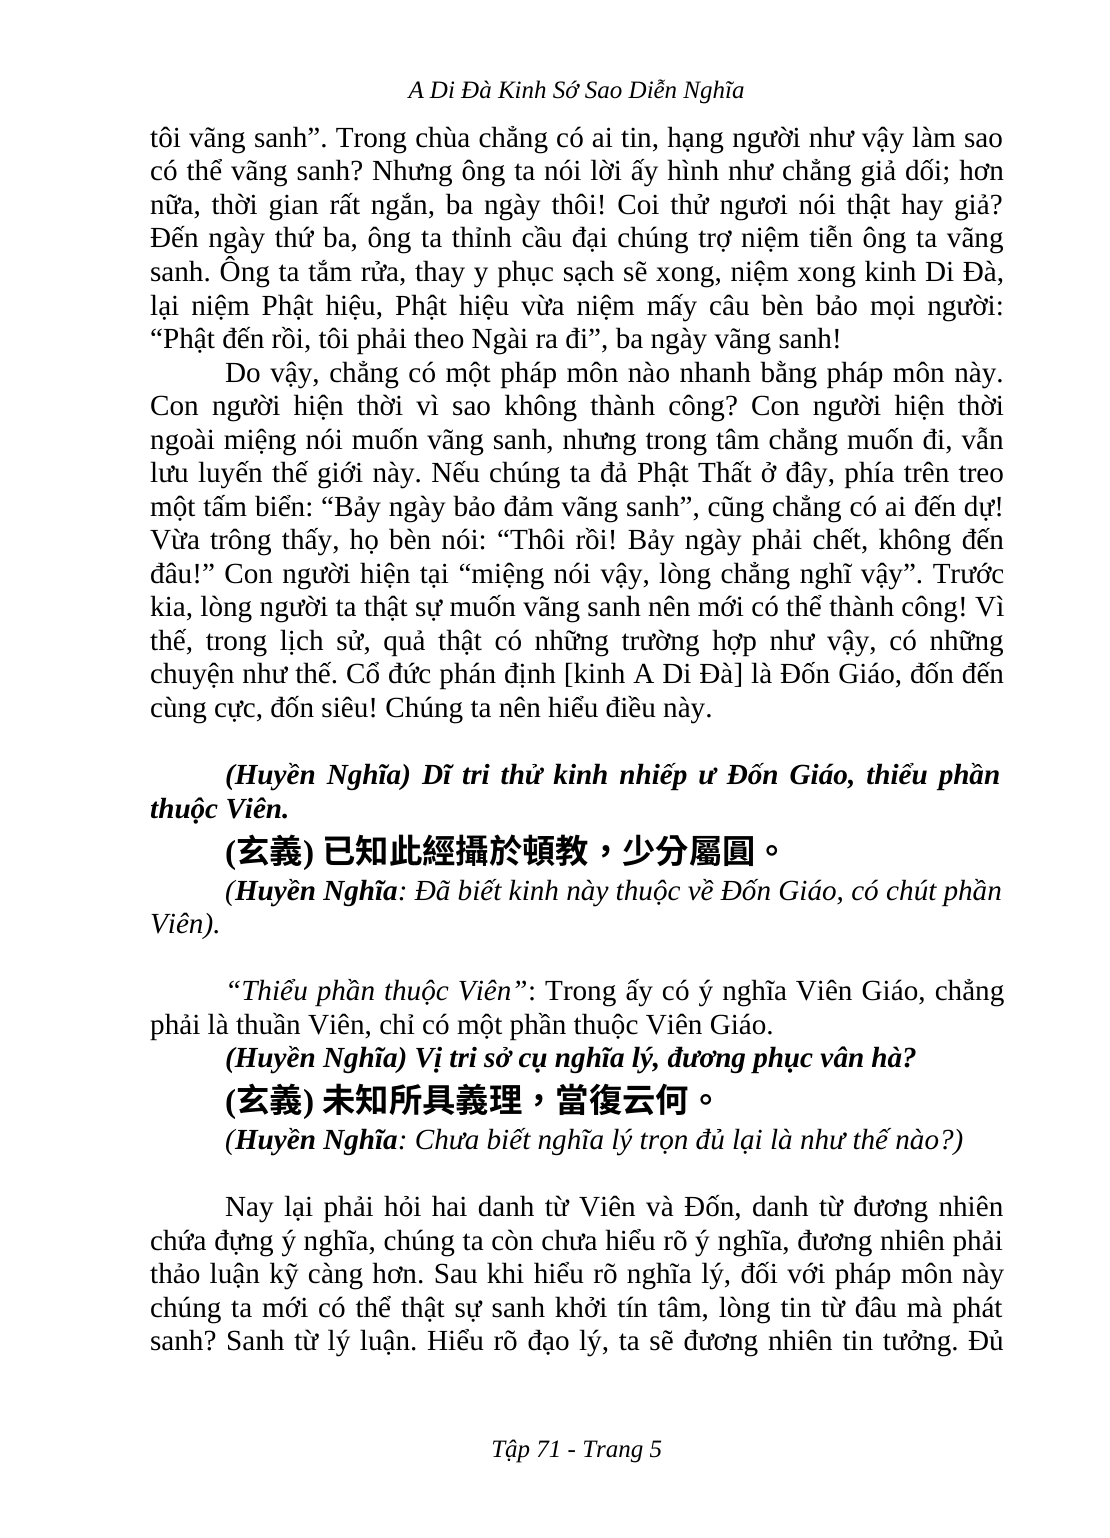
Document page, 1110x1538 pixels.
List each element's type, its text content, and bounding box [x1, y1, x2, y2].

text “Thiểu phần thuộc Viên”: Trong ấy có ý nghĩa Viên Giáo, chẳng phải là thuần Viên, chỉ có một phần thuộc Viên Giáo. [150, 973, 1005, 1040]
text (玄義) 已知此經攝於頓教，少分屬圓。 [150, 824, 1005, 873]
text Do vậy, chẳng có một pháp môn nào nhanh bằng pháp môn này. Con người hiện thời vì sao không thành công? Con người hiện thời ngoài miệng nói muốn vãng sanh, nhưng trong tâm chẳng muốn đi, vẫn lưu luyến thế giới này. Nếu chúng ta đả Phật Thất ở đây, phía trên treo một tấm biển: “Bảy ngày bảo đảm vãng sanh”, cũng chẳng có ai đến dự! Vừa trông thấy, họ bèn nói: “Thôi rồi! Bảy ngày phải chết, không đến đâu!” Con người hiện tại “miệng nói vậy, lòng chẳng nghĩ vậy”. Trước kia, lòng người ta thật sự muốn vãng sanh nên mới có thể thành công! Vì thế, trong lịch sử, quả thật có những trường hợp như vậy, có những chuyện như thế. Cổ đức phán định [kinh A Di Đà] là Đốn Giáo, đốn đến cùng cực, đốn siêu! Chúng ta nên hiểu điều này. [150, 355, 1005, 724]
text (Huyền Nghĩa: Đã biết kinh này thuộc về Đốn Giáo, có chút phần Viên). [150, 873, 1005, 940]
text (Huyền Nghĩa: Chưa biết nghĩa lý trọn đủ lại là như thế nào?) [150, 1122, 1005, 1156]
text (Huyền Nghĩa) Dĩ tri thử kinh nhiếp ư Đốn Giáo, thiểu phần thuộc Viên. [150, 757, 1005, 824]
text (玄義) 未知所具義理，當復云何。 [150, 1074, 1005, 1122]
text (Huyền Nghĩa) Vị tri sở cụ nghĩa lý, đương phục vân hà? [150, 1040, 1005, 1074]
